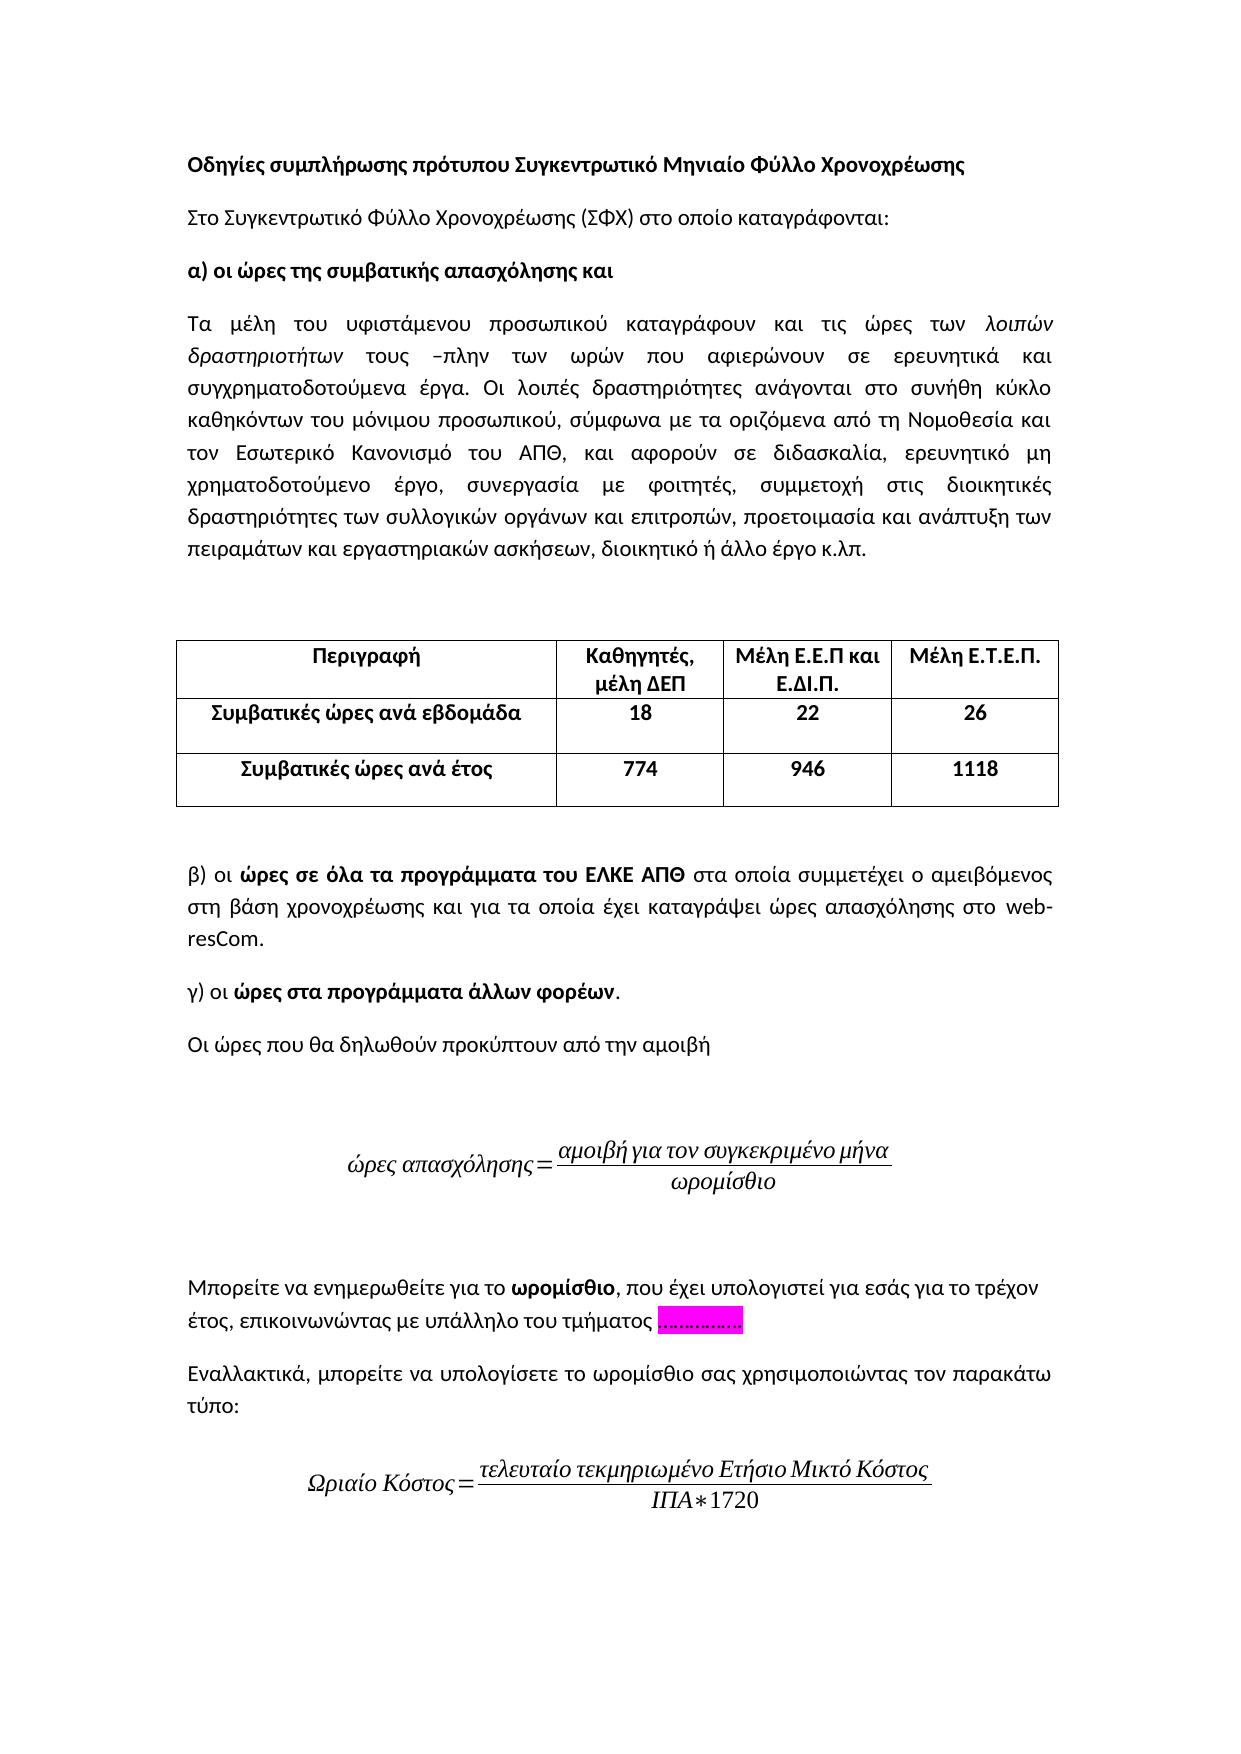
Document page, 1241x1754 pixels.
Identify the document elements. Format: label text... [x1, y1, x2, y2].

table_cell Συμβατικές ώρες ανά έτος [177, 754, 556, 806]
text γ) οι ώρες στα προγράμματα άλλων φορέων. [187, 977, 1053, 1006]
table_cell Συμβατικές ώρες ανά εβδομάδα [177, 699, 556, 753]
table_header Μέλη Ε.Ε.Π και Ε.ΔΙ.Π. [724, 641, 891, 697]
table_cell 22 [724, 699, 891, 753]
text Οι ώρες που θα δηλωθούν προκύπτουν από την αμοιβή [187, 1031, 1053, 1058]
table_cell 26 [892, 699, 1058, 753]
table_header Καθηγητές, μέλη ΔΕΠ [557, 641, 723, 697]
table_cell 18 [557, 699, 723, 753]
table_header Περιγραφή [177, 641, 556, 697]
table_cell 774 [557, 754, 723, 806]
text Στο Συγκεντρωτικό Φύλλο Χρονοχρέωσης (ΣΦΧ) στο οποίο καταγράφονται: [187, 203, 1053, 231]
table_header Μέλη Ε.Τ.Ε.Π. [892, 641, 1058, 697]
text Μπορείτε να ενημερωθείτε για το ωρομίσθιο, που έχει υπολογιστεί για εσάς για το τρέχον έτος, επικοινωνώντας με υπάλληλο του τμήματος ……………. [187, 1273, 1053, 1334]
text Οδηγίες συμπλήρωσης πρότυπου Συγκεντρωτικό Μηνιαίο Φύλλο Χρονοχρέωσης [187, 150, 1053, 178]
table_cell 1118 [892, 754, 1058, 806]
text Εναλλακτικά, μπορείτε να υπολογίσετε το ωρομίσθιο σας χρησιμοποιώντας τον παρακάτω τύπο: [187, 1359, 1053, 1419]
text β) οι ώρες σε όλα τα προγράμματα του ΕΛΚΕ ΑΠΘ στα οποία συμμετέχει ο αμειβόμενος στη βάση χρονοχρέωσης και για τα οποία έχει καταγράψει ώρες απασχόλησης στο web-resCom. [187, 860, 1053, 952]
text Τα μέλη του υφιστάμενου προσωπικού καταγράφουν και τις ώρες των λοιπών δραστηριοτήτων τους –πλην των ωρών που αφιερώνουν σε ερευνητικά και συγχρηματοδοτούμενα έργα. Οι λοιπές δραστηριότητες ανάγονται στο συνήθη κύκλο καθηκόντων του μόνιμου προσωπικού, σύμφωνα με τα οριζόμενα από τη Νομοθεσία και τον Εσωτερικό Κανονισμό του ΑΠΘ, και αφορούν σε διδασκαλία, ερευνητικό μη χρηματοδοτούμενο έργο, συνεργασία με φοιτητές, συμμετοχή στις διοικητικές δραστηριότητες των συλλογικών οργάνων και επιτροπών, προετοιμασία και ανάπτυξη των πειραμάτων και εργαστηριακών ασκήσεων, διοικητικό ή άλλο έργο κ.λπ. [187, 309, 1053, 562]
table_cell 946 [724, 754, 891, 806]
text α) οι ώρες της συμβατικής απασχόλησης και [187, 256, 1053, 284]
